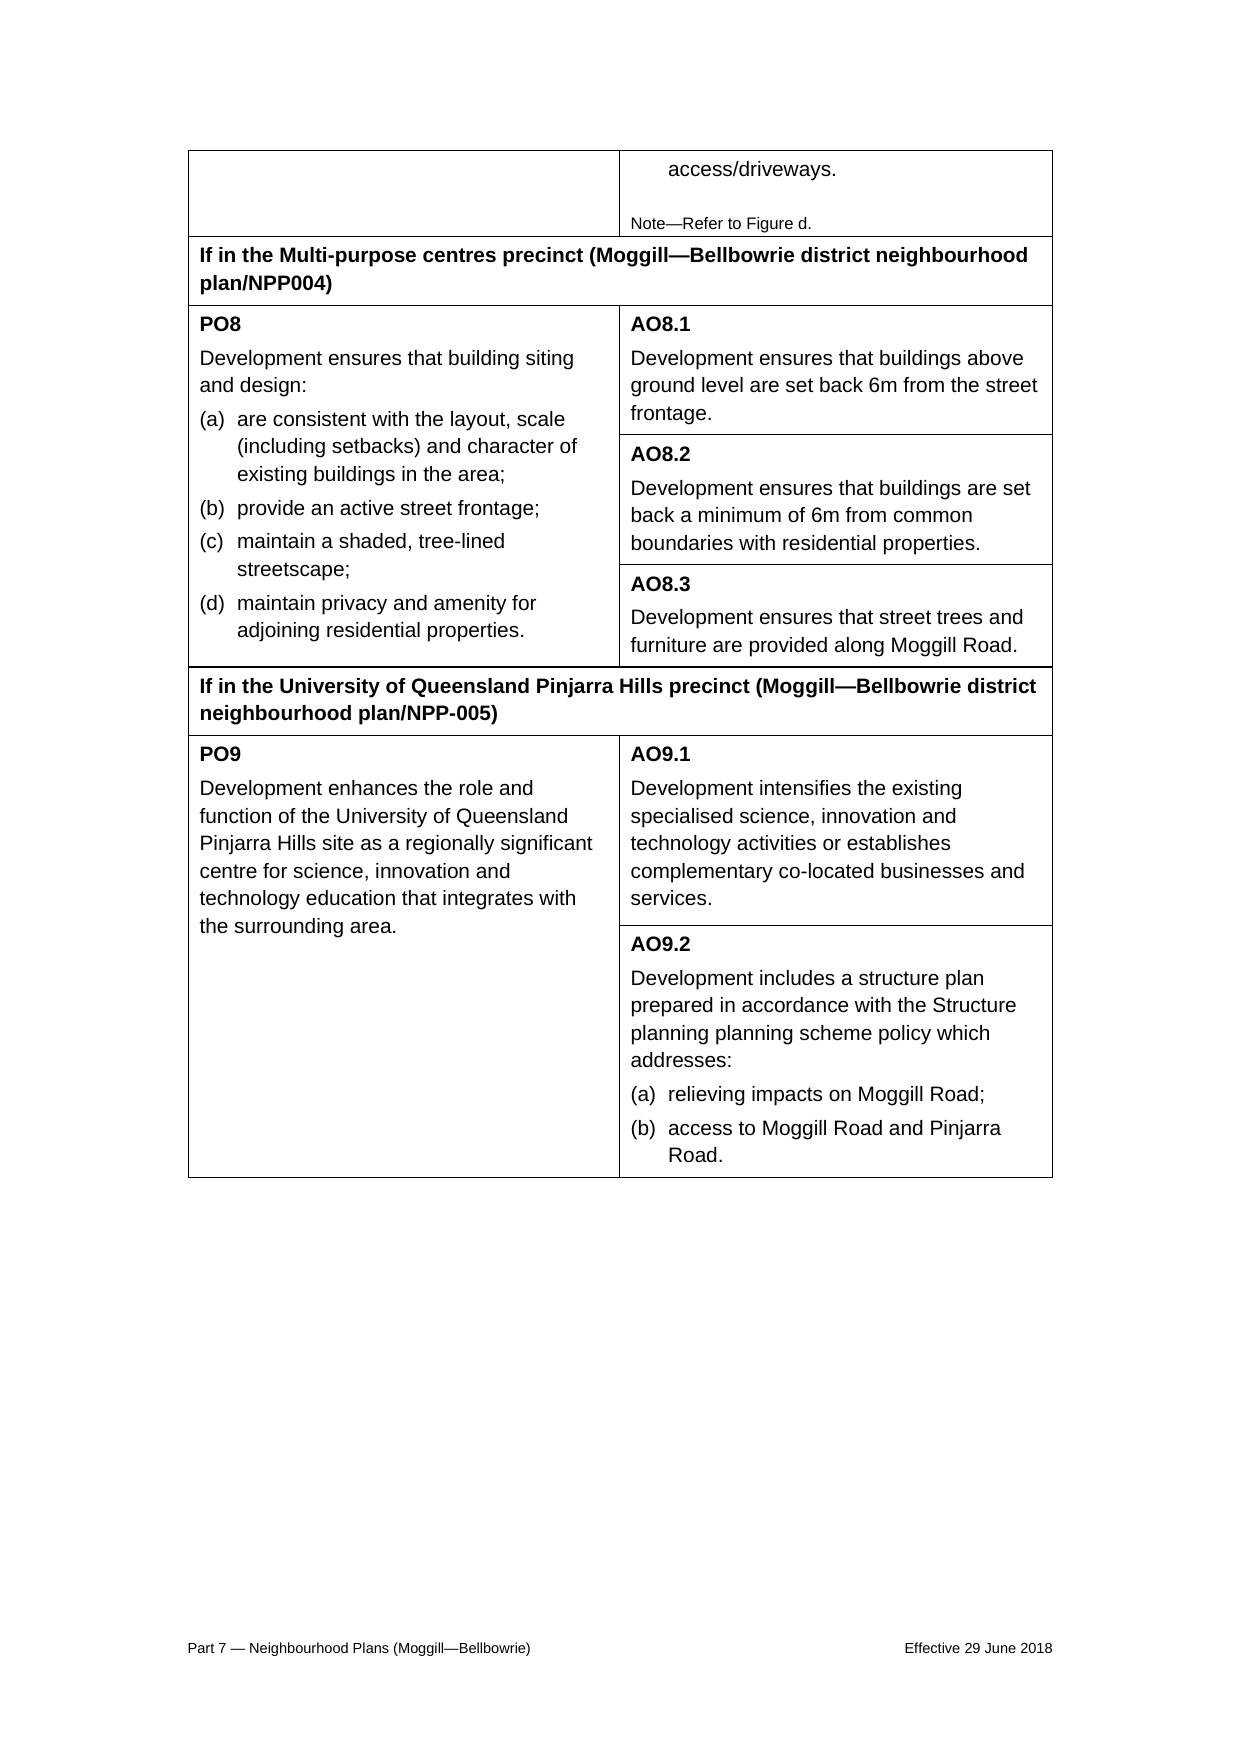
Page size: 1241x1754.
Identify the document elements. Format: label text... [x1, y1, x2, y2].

table_cell If in the University of Queensland Pinjarra Hills precinct (Moggill—Bellbowrie district neighbourhood plan/NPP-005) [189, 668, 1052, 735]
table_cell AO8.3 Development ensures that street trees and furniture are provided along Moggill Road. [620, 565, 1052, 666]
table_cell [620, 151, 1052, 236]
table_cell AO8.1 Development ensures that buildings above ground level are set back 6m from the street frontage. [620, 306, 1052, 434]
table_cell PO8 Development ensures that building siting and design: are consistent with the layout, scale (including setbacks) and character of existing buildings in the area; provide an active street frontage; maintain a shaded, tree-lined streetscape; maintain privacy and amenity for adjoining residential properties. [189, 306, 619, 666]
table_cell PO9 Development enhances the role and function of the University of Queensland Pinjarra Hills site as a regionally significant centre for science, innovation and technology education that integrates with the surrounding area. [189, 736, 619, 1177]
table_cell AO8.2 Development ensures that buildings are set back a minimum of 6m from common boundaries with residential properties. [620, 435, 1052, 564]
table_cell AO9.2 Development includes a structure plan prepared in accordance with the Structure planning planning scheme policy which addresses: relieving impacts on Moggill Road; access to Moggill Road and Pinjarra Road. [620, 926, 1052, 1177]
table_cell If in the Multi-purpose centres precinct (Moggill—Bellbowrie district neighbourhood plan/NPP004) [189, 237, 1052, 304]
table_cell AO9.1 Development intensifies the existing specialised science, innovation and technology activities or establishes complementary co-located businesses and services. [620, 736, 1052, 925]
